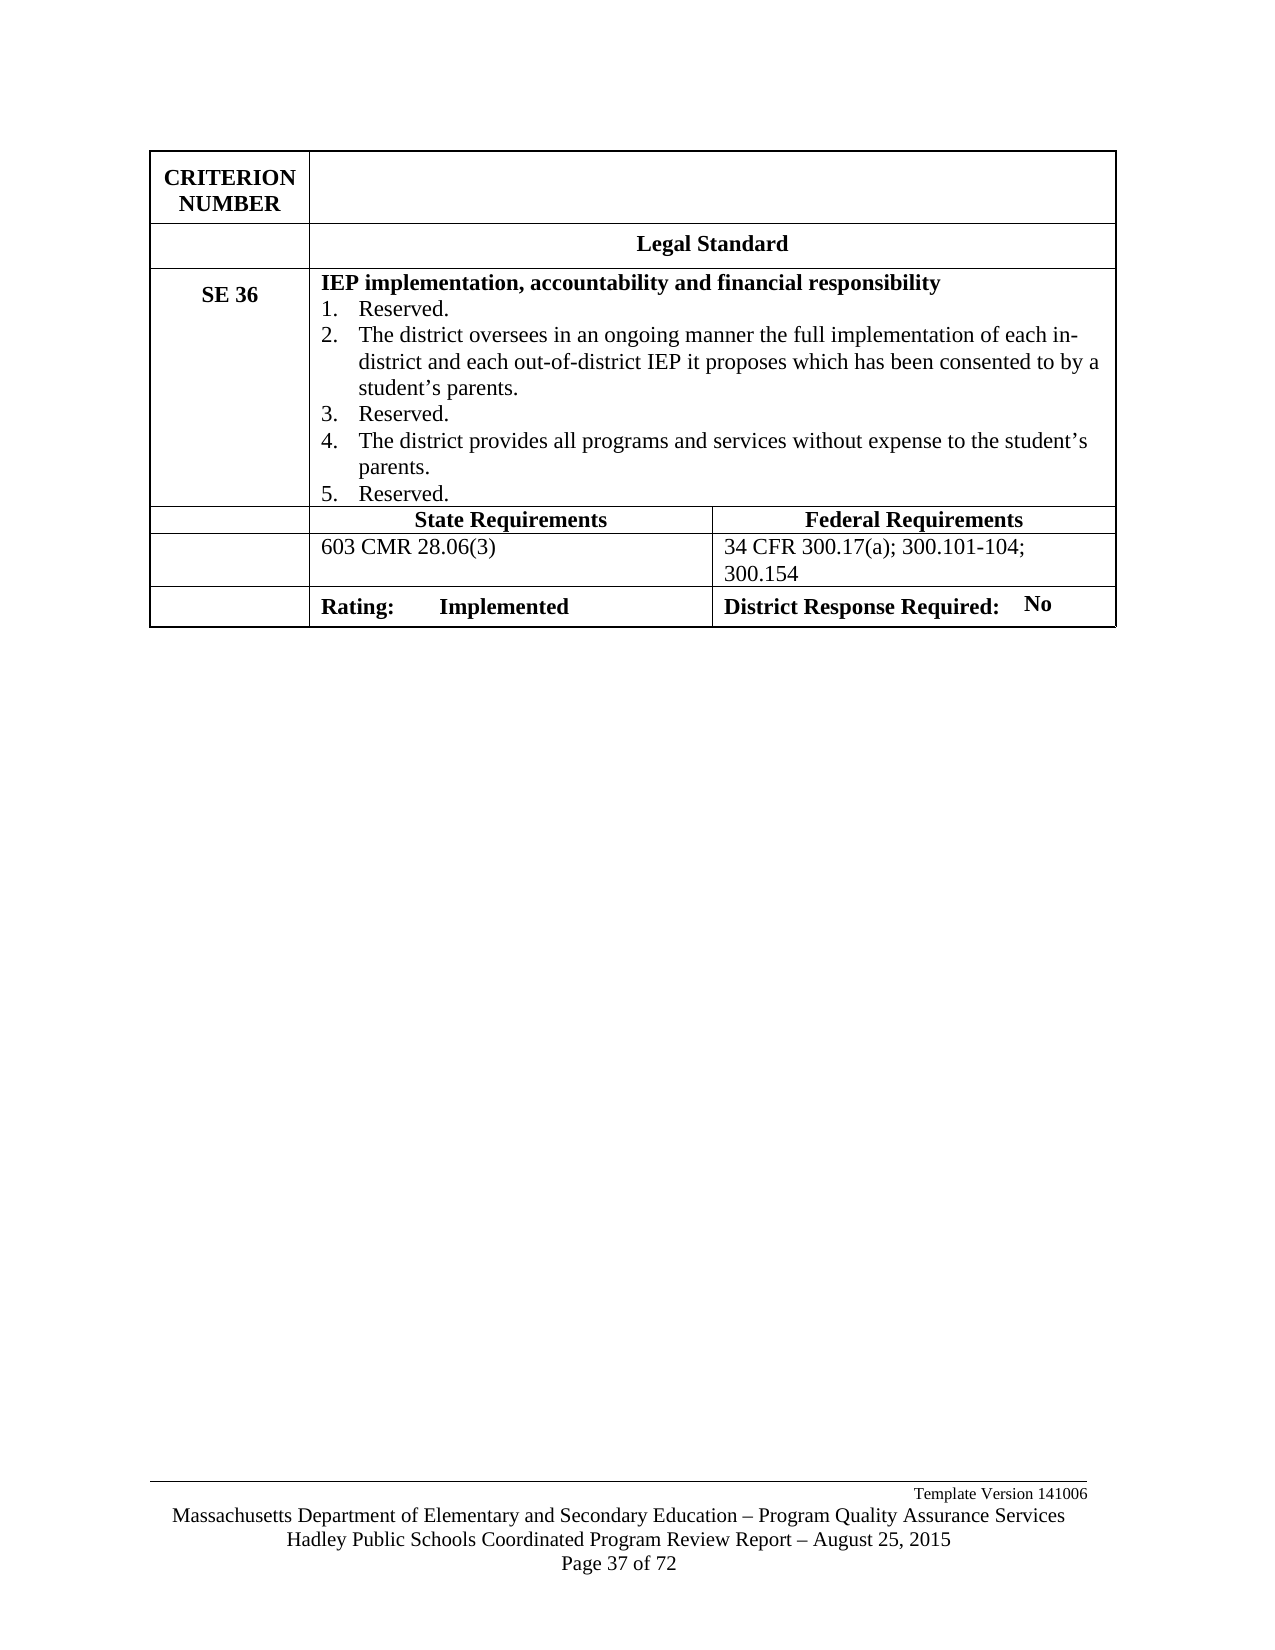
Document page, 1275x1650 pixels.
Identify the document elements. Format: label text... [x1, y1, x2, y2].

table_cell [151, 534, 309, 586]
table_cell IEP implementation, accountability and financial responsibility Reserved. The district oversees in an ongoing manner the full implementation of each in-district and each out-of-district IEP it proposes which has been consented to by a student’s parents. Reserved. The district provides all programs and services without expense to the student’s parents. Reserved. [310, 269, 1115, 506]
table_cell [151, 587, 309, 626]
table_cell 34 CFR 300.17(a); 300.101-104; 300.154 [713, 534, 1115, 586]
table_cell 603 CMR 28.06(3) [310, 534, 712, 586]
table_cell District Response Required: [713, 587, 1012, 626]
table_cell Federal Requirements [713, 507, 1115, 533]
table_header [310, 152, 1115, 223]
table_cell [151, 224, 309, 268]
table_cell No [1013, 587, 1115, 626]
table_cell Legal Standard [310, 224, 1115, 268]
table_cell [151, 507, 309, 533]
table_cell Rating: [310, 587, 422, 626]
table_cell SE 36 [151, 269, 309, 506]
table_header CRITERION NUMBER [151, 152, 309, 223]
table_cell State Requirements [310, 507, 712, 533]
table_cell Implemented [422, 587, 712, 626]
